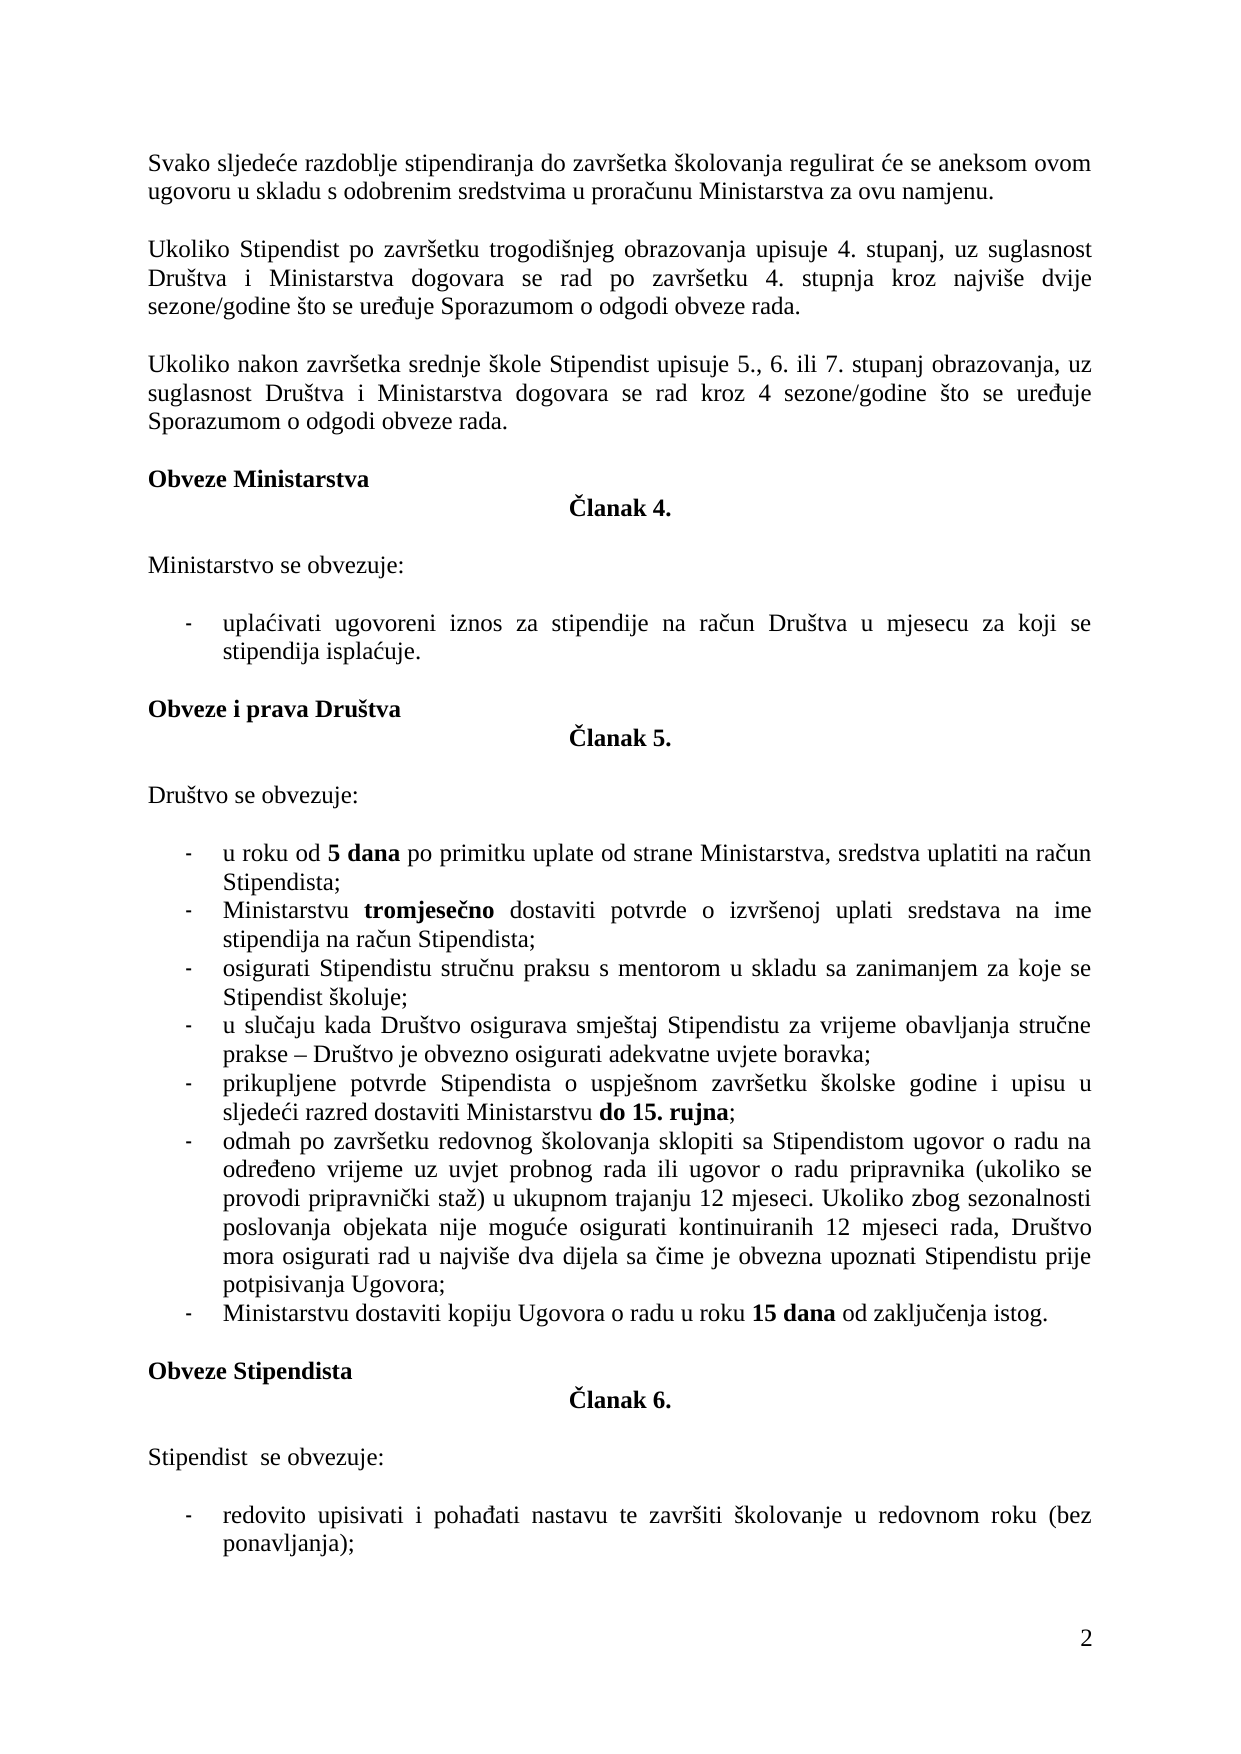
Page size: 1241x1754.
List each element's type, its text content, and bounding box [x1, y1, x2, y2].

text Obveze Stipendista [148, 1356, 1093, 1385]
list u slučaju kada Društvo osigurava smještaj Stipendistu za vrijeme obavljanja stručne prakse – Društvo je obvezno osigurati adekvatne uvjete boravka; [185, 1011, 1093, 1068]
text Svako sljedeće razdoblje stipendiranja do završetka školovanja regulirat će se aneksom ovom ugovoru u skladu s odobrenim sredstvima u proračunu Ministarstva za ovu namjenu. [148, 148, 1093, 205]
text Obveze i prava Društva [148, 694, 1093, 723]
list osigurati Stipendistu stručnu praksu s mentorom u skladu sa zanimanjem za koje se Stipendist školuje; [185, 953, 1093, 1011]
list u roku od 5 dana po primitku uplate od strane Ministarstva, sredstva uplatiti na račun Stipendista; [185, 838, 1093, 895]
text Društvo se obvezuje: [148, 780, 1093, 809]
list prikupljene potvrde Stipendista o uspješnom završetku školske godine i upisu u sljedeći razred dostaviti Ministarstvu do 15. rujna; [185, 1068, 1093, 1126]
text Ukoliko nakon završetka srednje škole Stipendist upisuje 5., 6. ili 7. stupanj obrazovanja, uz suglasnost Društva i Ministarstva dogovara se rad kroz 4 sezone/godine što se uređuje Sporazumom o odgodi obveze rada. [148, 349, 1093, 435]
text Obveze Ministarstva [148, 464, 1093, 493]
list redovito upisivati i pohađati nastavu te završiti školovanje u redovnom roku (bez ponavljanja); [185, 1500, 1093, 1557]
text Ukoliko Stipendist po završetku trogodišnjeg obrazovanja upisuje 4. stupanj, uz suglasnost Društva i Ministarstva dogovara se rad po završetku 4. stupnja kroz najviše dvije sezone/godine što se uređuje Sporazumom o odgodi obveze rada. [148, 234, 1093, 320]
text Stipendist se obvezuje: [148, 1442, 1093, 1471]
text Ministarstvo se obvezuje: [148, 550, 1093, 579]
list Ministarstvu tromjesečno dostaviti potvrde o izvršenoj uplati sredstava na ime stipendija na račun Stipendista; [185, 895, 1093, 953]
list Ministarstvu dostaviti kopiju Ugovora o radu u roku 15 dana od zaključenja istog. [185, 1298, 1093, 1327]
list uplaćivati ugovoreni iznos za stipendije na račun Društva u mjesecu za koji se stipendija isplaćuje. [185, 608, 1093, 665]
text Članak 6. [148, 1385, 1093, 1413]
text Članak 5. [148, 723, 1093, 751]
text Članak 4. [148, 493, 1093, 521]
list odmah po završetku redovnog školovanja sklopiti sa Stipendistom ugovor o radu na određeno vrijeme uz uvjet probnog rada ili ugovor o radu pripravnika (ukoliko se provodi pripravnički staž) u ukupnom trajanju 12 mjeseci. Ukoliko zbog sezonalnosti poslovanja objekata nije moguće osigurati kontinuiranih 12 mjeseci rada, Društvo mora osigurati rad u najviše dva dijela sa čime je obvezna upoznati Stipendistu prije potpisivanja Ugovora; [185, 1126, 1093, 1298]
